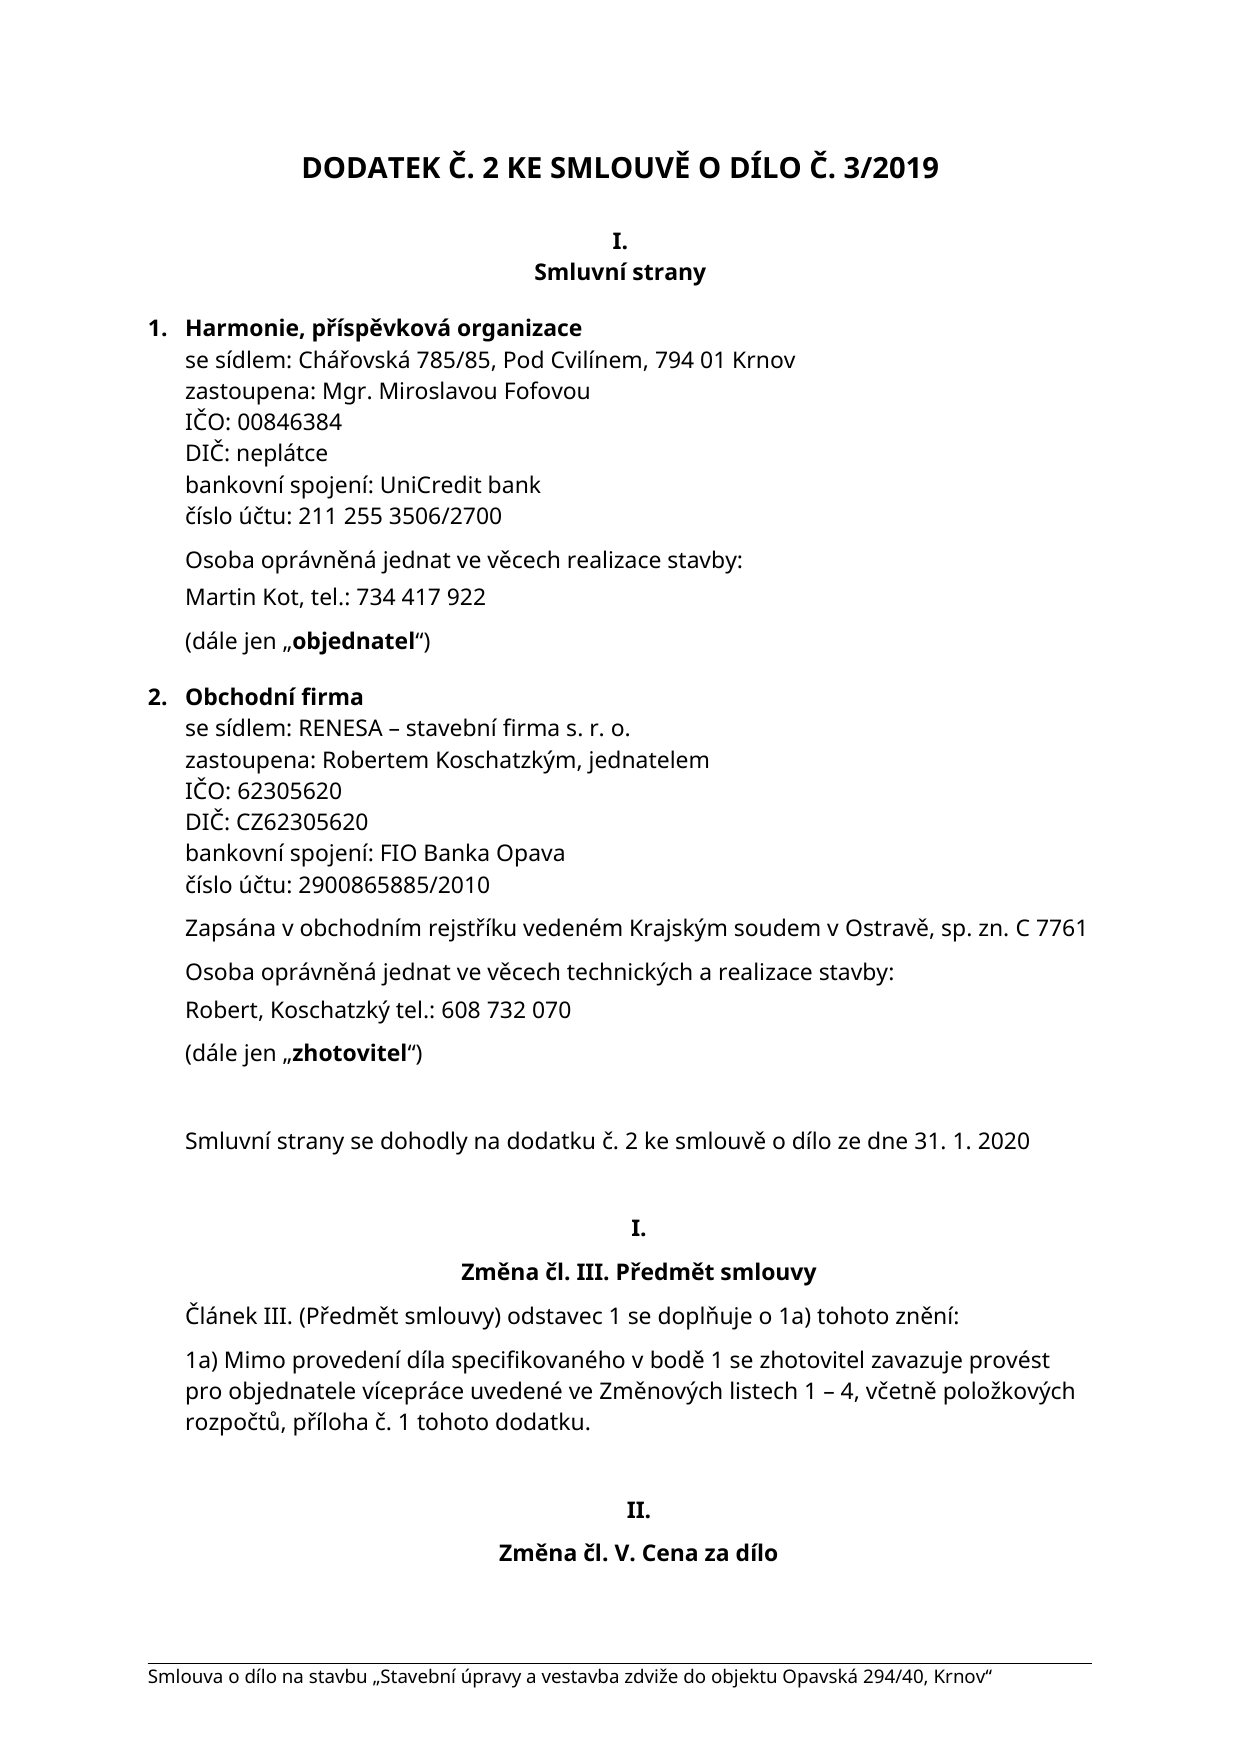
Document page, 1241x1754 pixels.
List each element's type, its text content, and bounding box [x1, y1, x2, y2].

list číslo účtu: 2900865885/2010 [185, 869, 1092, 900]
text Zapsána v obchodním rejstříku vedeném Krajským soudem v Ostravě, sp. zn. C 7761 [185, 912, 1092, 944]
list Martin Kot, tel.: 734 417 922 [185, 581, 1092, 612]
list IČO: 62305620 [185, 775, 1092, 806]
text II. [185, 1494, 1092, 1525]
text (dále jen „zhotovitel“) [185, 1037, 1092, 1069]
list IČO: 00846384 [185, 406, 1092, 437]
text I. [185, 1212, 1092, 1244]
list Robert, Koschatzký tel.: 608 732 070 [185, 994, 1092, 1025]
text Článek III. (Předmět smlouvy) odstavec 1 se doplňuje o 1a) tohoto znění: [185, 1300, 1092, 1331]
list číslo účtu: 211 255 3506/2700 [185, 500, 1092, 531]
text Osoba oprávněná jednat ve věcech realizace stavby: [185, 544, 1092, 575]
list zastoupena: Mgr. Miroslavou Fofovou [185, 375, 1092, 406]
text Změna čl. V. Cena za dílo [185, 1537, 1092, 1569]
text Osoba oprávněná jednat ve věcech technických a realizace stavby: [185, 956, 1092, 987]
subtitle dODATEK č. 2 KE SmlouvĚ o dílo Č. 3/2019 [148, 148, 1092, 187]
list zastoupena: Robertem Koschatzkým, jednatelem [185, 744, 1092, 775]
list Obchodní firma [148, 681, 1092, 712]
text Změna čl. III. Předmět smlouvy [185, 1256, 1092, 1287]
list se sídlem: RENESA – stavební firma s. r. o. [185, 712, 1092, 744]
list Harmonie, příspěvková organizace [148, 312, 1092, 344]
text Smluvní strany se dohodly na dodatku č. 2 ke smlouvě o dílo ze dne 31. 1. 2020 [185, 1125, 1092, 1156]
list se sídlem: Chářovská 785/85, Pod Cvilínem, 794 01 Krnov [185, 344, 1092, 375]
list bankovní spojení: FIO Banka Opava [185, 837, 1092, 869]
list DIČ: neplátce [185, 437, 1092, 469]
list DIČ: CZ62305620 [185, 806, 1092, 837]
text 1a) Mimo provedení díla specifikovaného v bodě 1 se zhotovitel zavazuje provést pro objednatele vícepráce uvedené ve Změnových listech 1 – 4, včetně položkových rozpočtů, příloha č. 1 tohoto dodatku. [185, 1344, 1092, 1437]
text I. Smluvní strany [148, 225, 1092, 287]
text (dále jen „objednatel“) [185, 625, 1092, 656]
list bankovní spojení: UniCredit bank [185, 469, 1092, 500]
